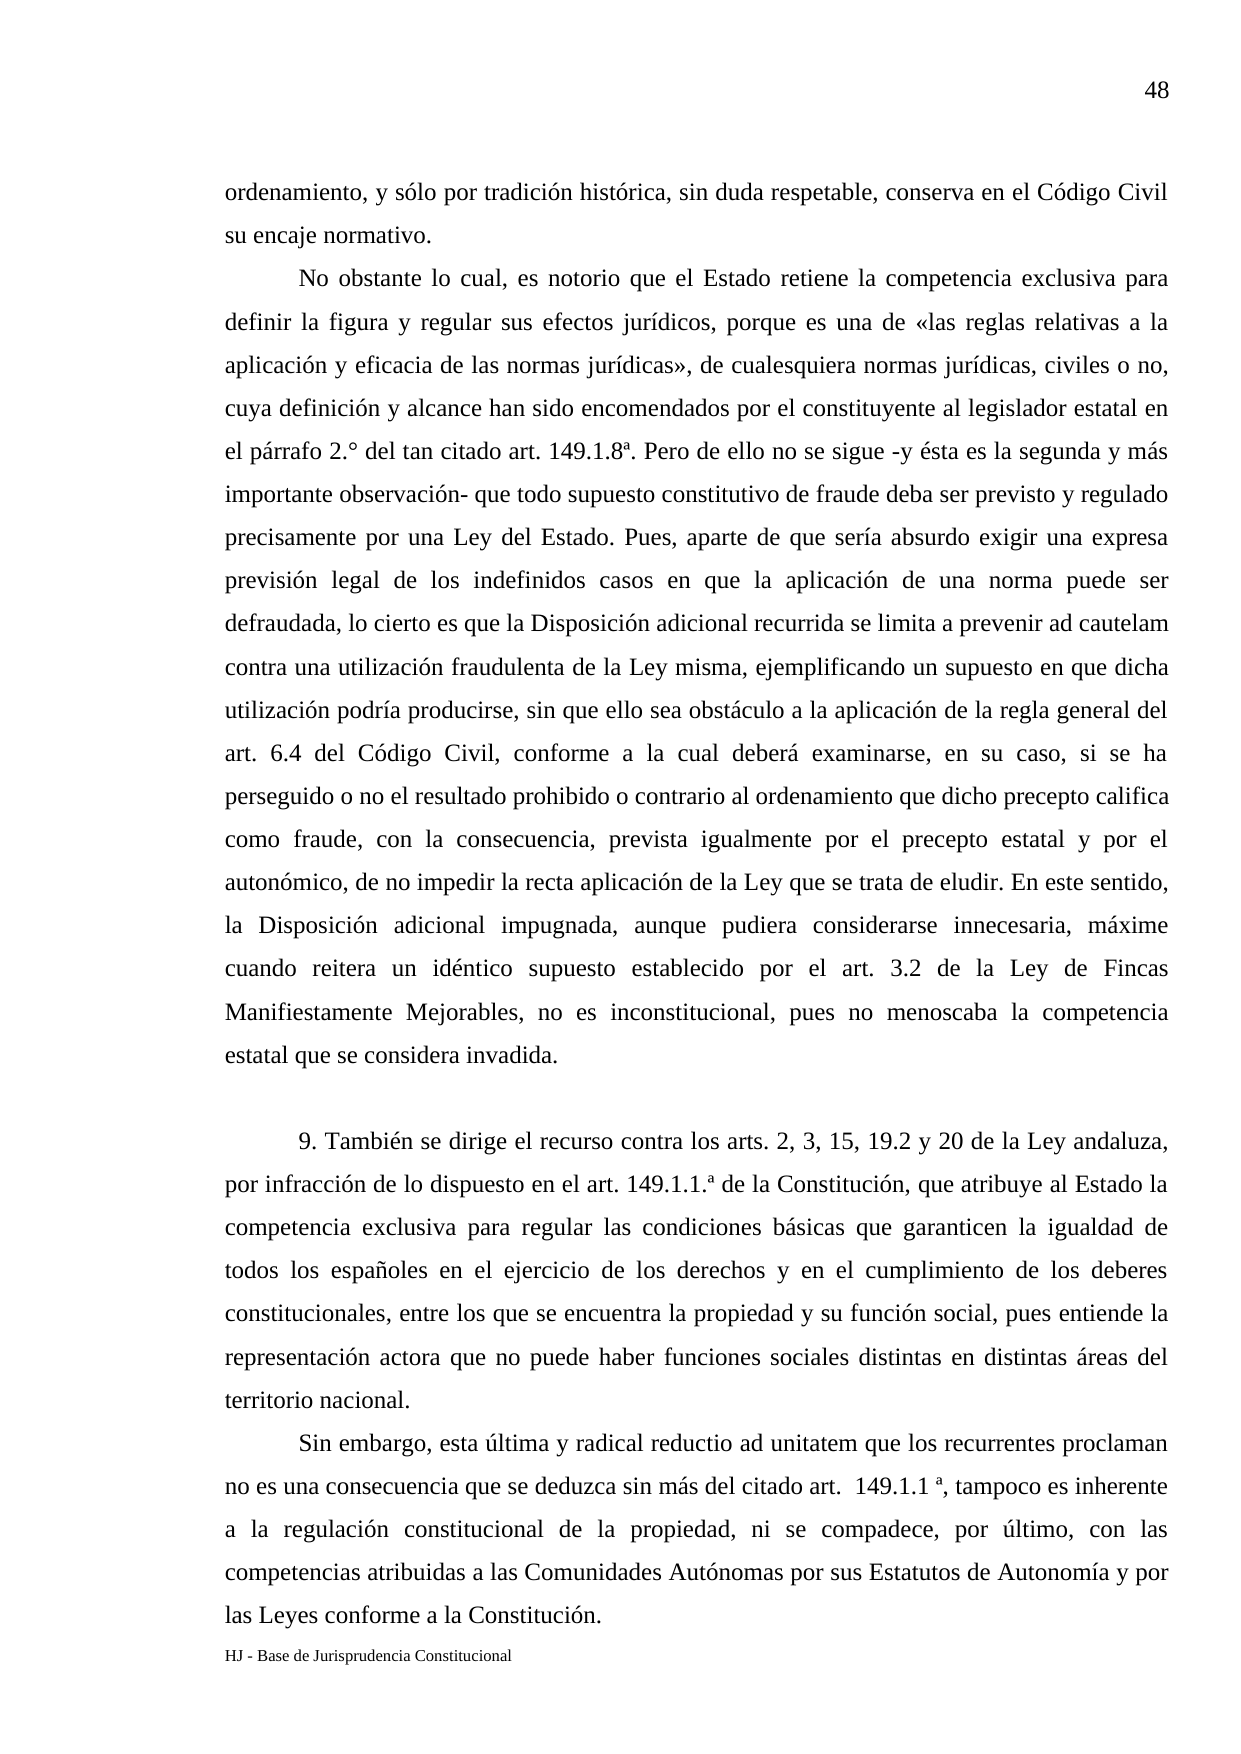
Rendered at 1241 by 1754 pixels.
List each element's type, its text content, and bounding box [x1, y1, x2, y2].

text No obstante lo cual, es notorio que el Estado retiene la competencia exclusiva para definir la figura y regular sus efectos jurídicos, porque es una de «las reglas relativas a la aplicación y eficacia de las normas jurídicas», de cualesquiera normas jurídicas, civiles o no, cuya definición y alcance han sido encomendados por el constituyente al legislador estatal en el párrafo 2.° del tan citado art. 149.1.8ª. Pero de ello no se sigue -y ésta es la segunda y más importante observación- que todo supuesto constitutivo de fraude deba ser previsto y regulado precisamente por una Ley del Estado. Pues, aparte de que sería absurdo exigir una expresa previsión legal de los indefinidos casos en que la aplicación de una norma puede ser defraudada, lo cierto es que la Disposición adicional recurrida se limita a prevenir ad cautelam contra una utilización fraudulenta de la Ley misma, ejemplificando un supuesto en que dicha utilización podría producirse, sin que ello sea obstáculo a la aplicación de la regla general del art. 6.4 del Código Civil, conforme a la cual deberá examinarse, en su caso, si se ha perseguido o no el resultado prohibido o contrario al ordenamiento que dicho precepto califica como fraude, con la consecuencia, prevista igualmente por el precepto estatal y por el autonómico, de no impedir la recta aplicación de la Ley que se trata de eludir. En este sentido, la Disposición adicional impugnada, aunque pudiera considerarse innecesaria, máxime cuando reitera un idéntico supuesto establecido por el art. 3.2 de la Ley de Fincas Manifiestamente Mejorables, no es inconstitucional, pues no menoscaba la competencia estatal que se considera invadida. [224, 263, 1169, 1068]
text Sin embargo, esta última y radical reductio ad unitatem que los recurrentes proclaman no es una consecuencia que se deduzca sin más del citado art. 149.1.1 ª, tampoco es inherente a la regulación constitucional de la propiedad, ni se compadece, por último, con las competencias atribuidas a las Comunidades Autónomas por sus Estatutos de Autonomía y por las Leyes conforme a la Constitución. [224, 1428, 1169, 1629]
text 9. También se dirige el recurso contra los arts. 2, 3, 15, 19.2 y 20 de la Ley andaluza, por infracción de lo dispuesto en el art. 149.1.1.ª de la Constitución, que atribuye al Estado la competencia exclusiva para regular las condiciones básicas que garanticen la igualdad de todos los españoles en el ejercicio de los derechos y en el cumplimiento de los deberes constitucionales, entre los que se encuentra la propiedad y su función social, pues entiende la representación actora que no puede haber funciones sociales distintas en distintas áreas del territorio nacional. [224, 1126, 1169, 1413]
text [224, 177, 1169, 249]
